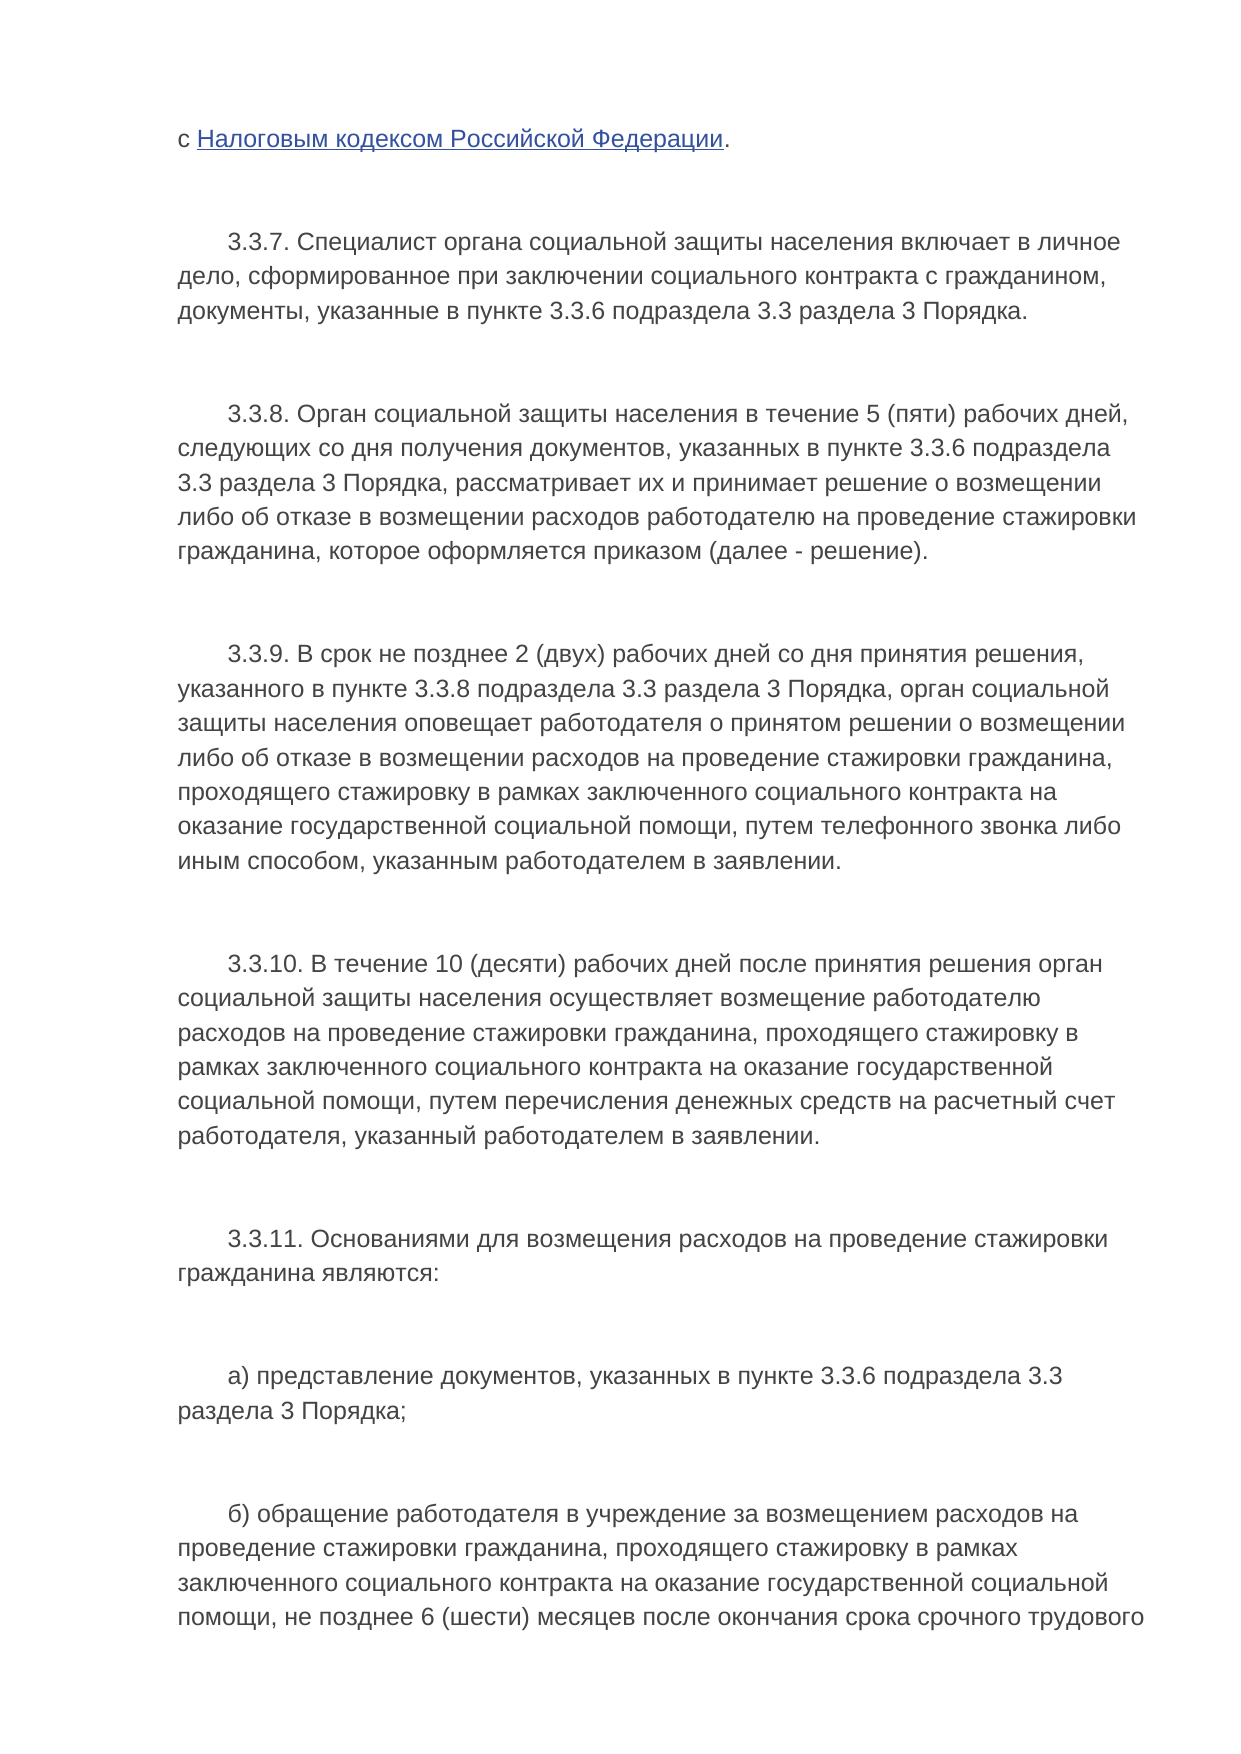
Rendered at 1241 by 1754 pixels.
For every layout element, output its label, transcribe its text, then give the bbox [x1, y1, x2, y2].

text 3.3.10. В течение 10 (десяти) рабочих дней после принятия решения орган социальной защиты населения осуществляет возмещение работодателю расходов на проведение стажировки гражданина, проходящего стажировку в рамках заключенного социального контракта на оказание государственной социальной помощи, путем перечисления денежных средств на расчетный счет работодателя, указанный работодателем в заявлении. [177, 943, 1152, 1184]
text 3.3.11. Основаниями для возмещения расходов на проведение стажировки гражданина являются: [177, 1218, 1152, 1321]
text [177, 1493, 1152, 1631]
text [177, 118, 1152, 187]
text 3.3.7. Специалист органа социальной защиты населения включает в личное дело, сформированное при заключении социального контракта с гражданином, документы, указанные в пункте 3.3.6 подраздела 3.3 раздела 3 Порядка. [177, 221, 1152, 359]
text 3.3.8. Орган социальной защиты населения в течение 5 (пяти) рабочих дней, следующих со дня получения документов, указанных в пункте 3.3.6 подраздела 3.3 раздела 3 Порядка, рассматривает их и принимает решение о возмещении либо об отказе в возмещении расходов работодателю на проведение стажировки гражданина, которое оформляется приказом (далее - решение). [177, 393, 1152, 599]
text 3.3.9. В срок не позднее 2 (двух) рабочих дней со дня принятия решения, указанного в пункте 3.3.8 подраздела 3.3 раздела 3 Порядка, орган социальной защиты населения оповещает работодателя о принятом решении о возмещении либо об отказе в возмещении расходов на проведение стажировки гражданина, проходящего стажировку в рамках заключенного социального контракта на оказание государственной социальной помощи, путем телефонного звонка либо иным способом, указанным работодателем в заявлении. [177, 634, 1152, 909]
text а) представление документов, указанных в пункте 3.3.6 подраздела 3.3 раздела 3 Порядка; [177, 1356, 1152, 1459]
